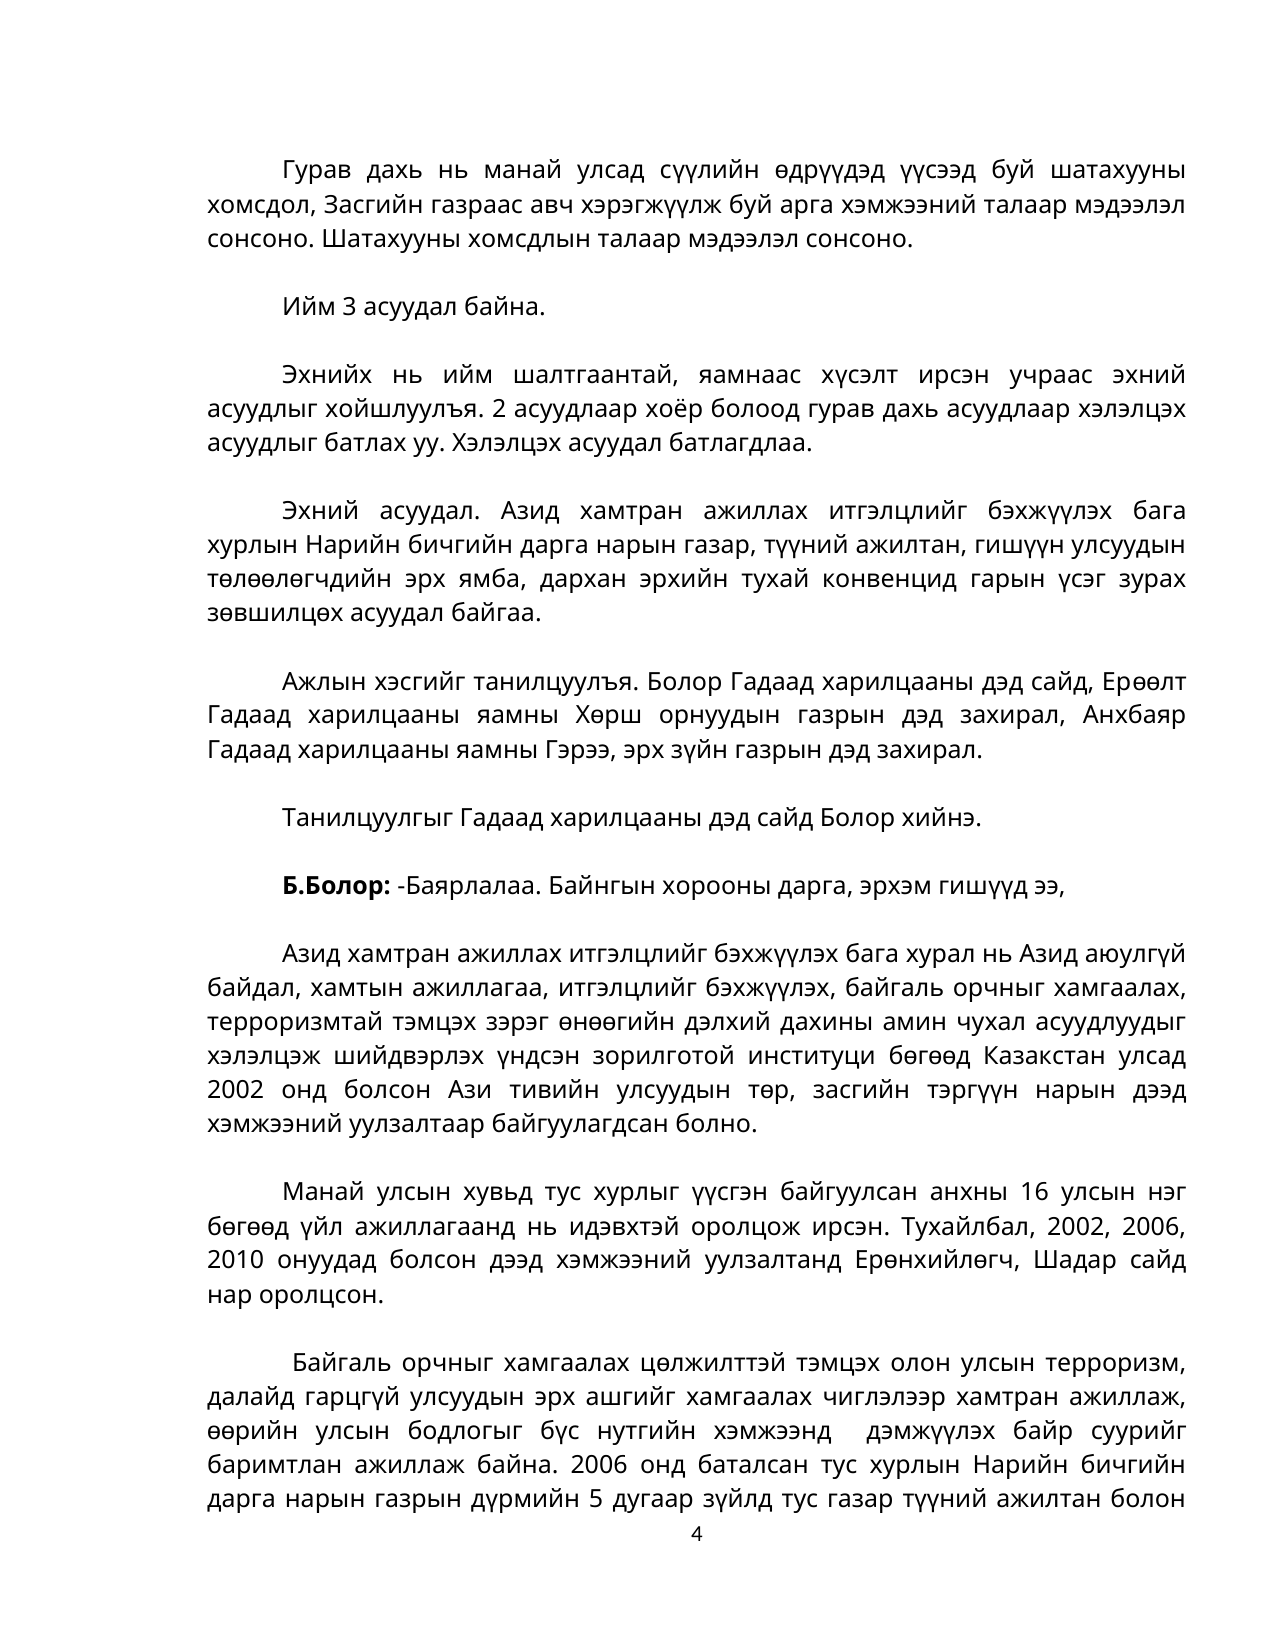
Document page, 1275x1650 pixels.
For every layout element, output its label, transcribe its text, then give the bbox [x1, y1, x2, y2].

text Ийм 3 асуудал байна. [207, 288, 1186, 322]
text Эхнийх нь ийм шалтгаантай, яамнаас хүсэлт ирсэн учраас эхний асуудлыг хойшлуулъя. 2 асуудлаар хоёр болоод гурав дахь асуудлаар хэлэлцэх асуудлыг батлах уу. Хэлэлцэх асуудал батлагдлаа. [207, 357, 1186, 459]
text Ажлын хэсгийг танилцуулъя. Болор Гадаад харилцааны дэд сайд, Ерөөлт Гадаад харилцааны яамны Хөрш орнуудын газрын дэд захирал, Анхбаяр Гадаад харилцааны яамны Гэрээ, эрх зүйн газрын дэд захирал. [207, 663, 1186, 765]
text Манай улсын хувьд тус хурлыг үүсгэн байгуулсан анхны 16 улсын нэг бөгөөд үйл ажиллагаанд нь идэвхтэй оролцож ирсэн. Тухайлбал, 2002, 2006, 2010 онуудад болсон дээд хэмжээний уулзалтанд Ерөнхийлөгч, Шадар сайд нар оролцсон. [207, 1174, 1186, 1310]
text Азид хамтран ажиллах итгэлцлийг бэхжүүлэх бага хурал нь Азид аюулгүй байдал, хамтын ажиллагаа, итгэлцлийг бэхжүүлэх, байгаль орчныг хамгаалах, терроризмтай тэмцэх зэрэг өнөөгийн дэлхий дахины амин чухал асуудлуудыг хэлэлцэж шийдвэрлэх үндсэн зорилготой институци бөгөөд Казакстан улсад 2002 онд болсон Ази тивийн улсуудын төр, засгийн тэргүүн нарын дээд хэмжээний уулзалтаар байгуулагдсан болно. [207, 936, 1186, 1140]
text Гурав дахь нь манай улсад сүүлийн өдрүүдэд үүсээд буй шатахууны хомсдол, Засгийн газраас авч хэрэгжүүлж буй арга хэмжээний талаар мэдээлэл сонсоно. Шатахууны хомсдлын талаар мэдээлэл сонсоно. [207, 152, 1186, 254]
text Танилцуулгыг Гадаад харилцааны дэд сайд Болор хийнэ. [207, 799, 1186, 833]
text Б.Болор: -Баярлалаа. Байнгын хорооны дарга, эрхэм гишүүд ээ, [207, 867, 1186, 902]
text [207, 1344, 1186, 1515]
text Эхний асуудал. Азид хамтран ажиллах итгэлцлийг бэхжүүлэх бага хурлын Нарийн бичгийн дарга нарын газар, түүний ажилтан, гишүүн улсуудын төлөөлөгчдийн эрх ямба, дархан эрхийн тухай конвенцид гарын үсэг зурах зөвшилцөх асуудал байгаа. [207, 493, 1186, 629]
